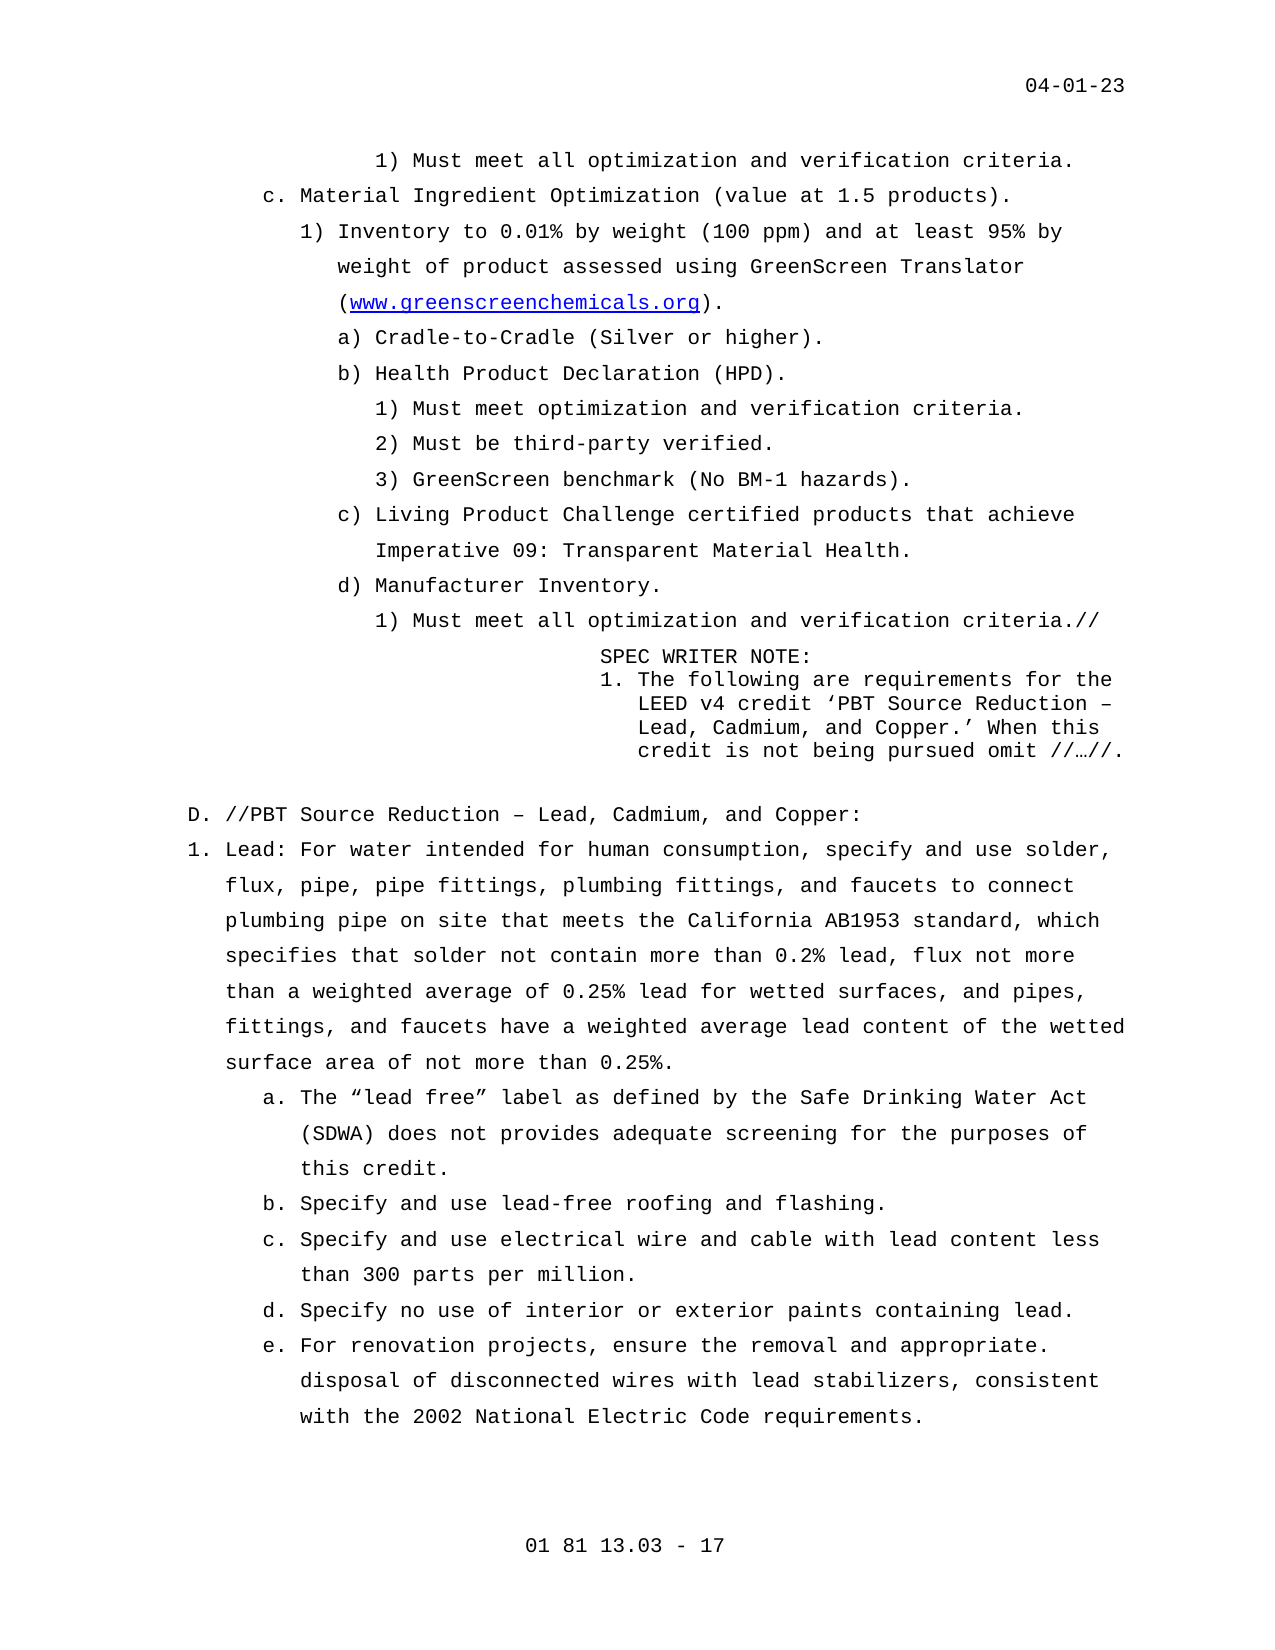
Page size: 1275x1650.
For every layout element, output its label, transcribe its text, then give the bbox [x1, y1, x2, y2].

text GreenScreen benchmark (No BM-1 hazards). [375, 469, 1125, 492]
text Inventory to 0.01% by weight (100 ppm) and at least 95% by weight of product assessed using GreenScreen Translator (www.greenscreenchemicals.org). [300, 221, 1125, 315]
text Must meet all optimization and verification criteria.// [375, 610, 1125, 634]
text Lead: For water intended for human consumption, specify and use solder, flux, pipe, pipe fittings, plumbing fittings, and faucets to connect plumbing pipe on site that meets the California AB1953 standard, which specifies that solder not contain more than 0.2% lead, flux not more than a weighted average of 0.25% lead for wetted surfaces, and pipes, fittings, and faucets have a weighted average lead content of the wetted surface area of not more than 0.25%. [187, 839, 1125, 1075]
text 1. The following are requirements for the LEED v4 credit ‘PBT Source Reduction – Lead, Cadmium, and Copper.’ When this credit is not being pursued omit //…//. [600, 669, 1125, 764]
text //PBT Source Reduction – Lead, Cadmium, and Copper: [187, 804, 1125, 827]
text Must meet all optimization and verification criteria. [375, 150, 1125, 174]
text Must meet optimization and verification criteria. [375, 398, 1125, 422]
text Specify and use electrical wire and cable with lead content less than 300 parts per million. [262, 1229, 1125, 1288]
text The “lead free” label as defined by the Safe Drinking Water Act (SDWA) does not provides adequate screening for the purposes of this credit. [262, 1087, 1125, 1182]
text For renovation projects, ensure the removal and appropriate. disposal of disconnected wires with lead stabilizers, consistent with the 2002 National Electric Code requirements. [262, 1335, 1125, 1429]
text Cradle-to-Cradle (Silver or higher). [337, 327, 1125, 351]
text SPEC WRITER NOTE: [600, 646, 1125, 669]
text Must be third-party verified. [375, 433, 1125, 457]
text Health Product Declaration (HPD). [337, 362, 1125, 386]
text Material Ingredient Optimization (value at 1.5 products). [262, 185, 1125, 209]
text Manufacturer Inventory. [337, 575, 1125, 599]
text Living Product Challenge certified products that achieve Imperative 09: Transparent Material Health. [337, 504, 1125, 563]
text Specify and use lead-free roofing and flashing. [262, 1193, 1125, 1217]
text Specify no use of interior or exterior paints containing lead. [262, 1299, 1125, 1323]
